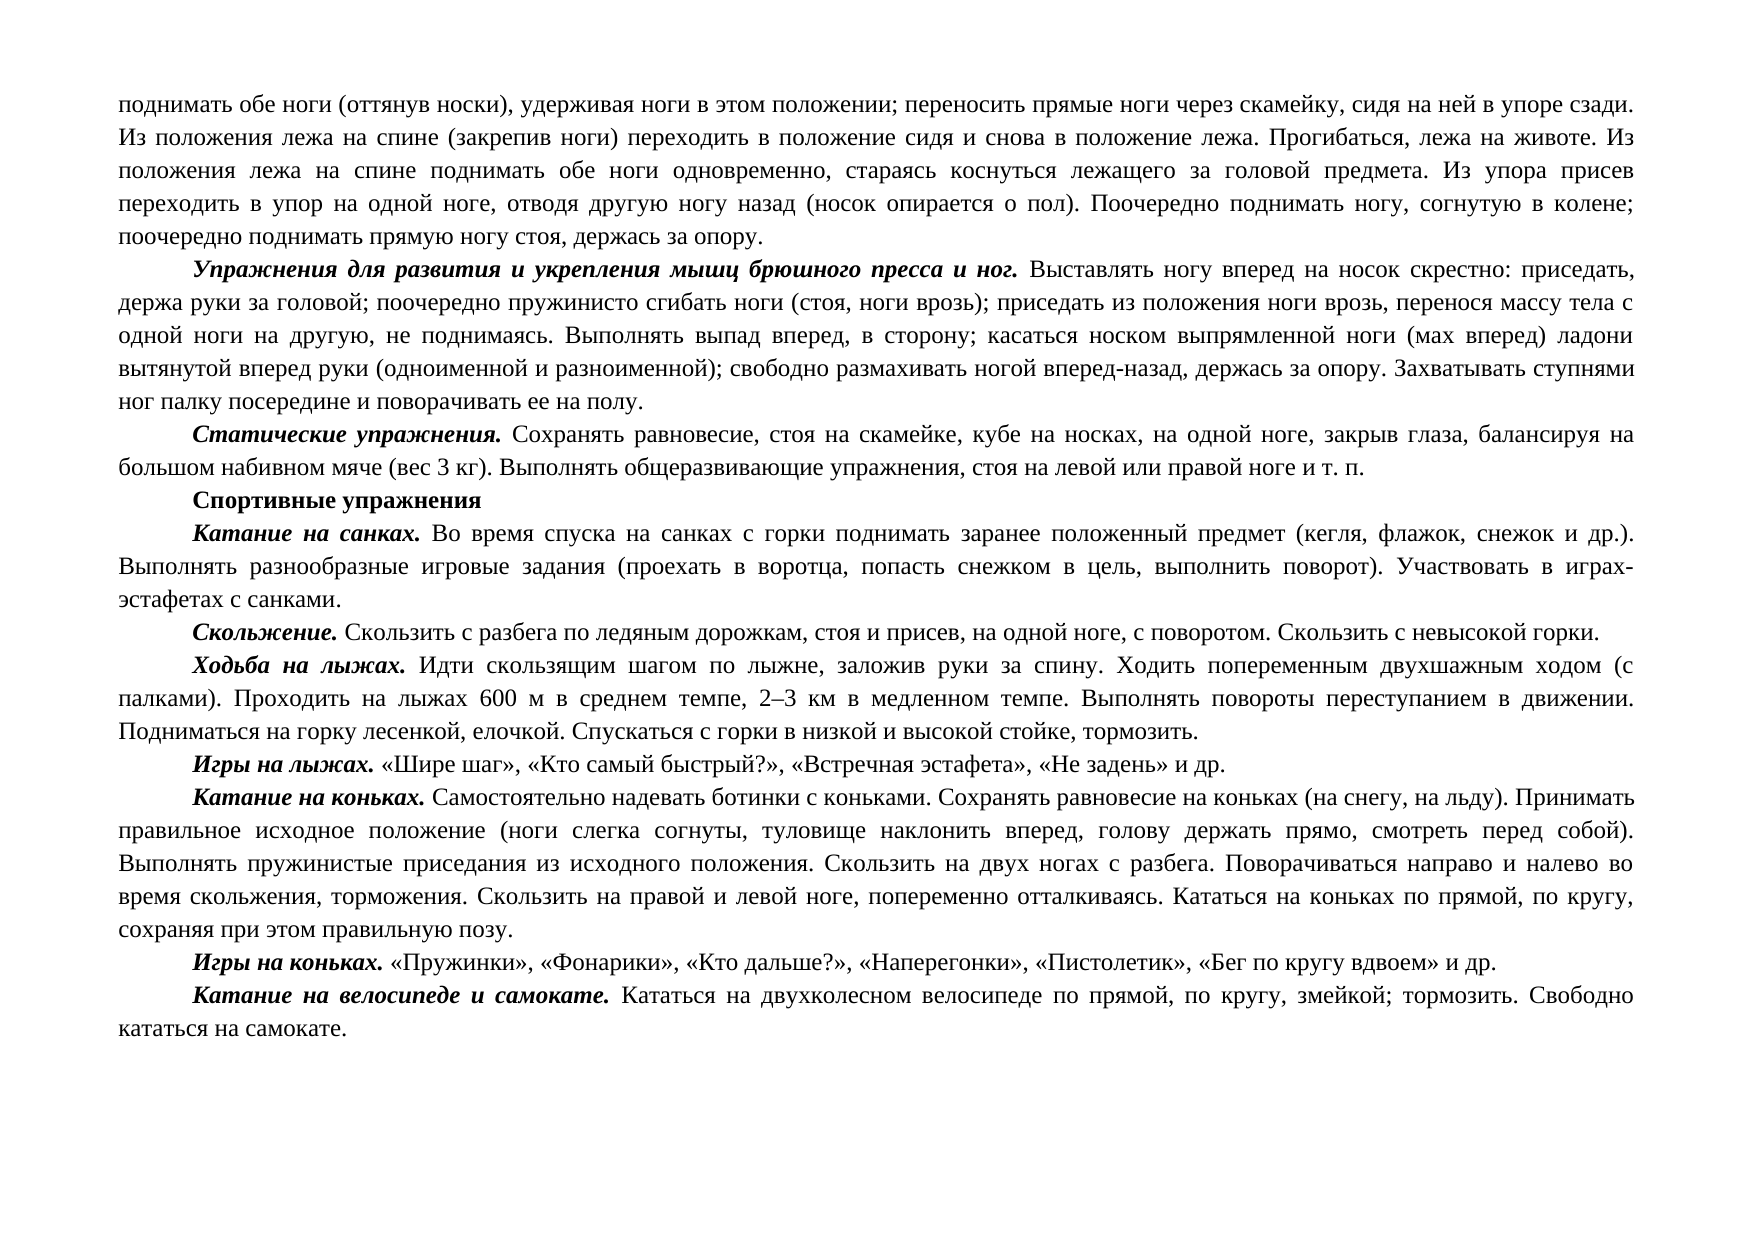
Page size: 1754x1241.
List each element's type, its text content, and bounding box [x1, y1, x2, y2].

text Катание на санках. Во время спуска на санках с горки поднимать заранее положенный предмет (кегля, флажок, снежок и др.). Выполнять разнообразные игровые задания (проехать в воротца, попасть снежком в цель, выполнить поворот). Участвовать в играх-эстафетах с санками. [118, 518, 1636, 613]
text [118, 89, 1636, 249]
text Катание на велосипеде и самокате. Кататься на двухколесном велосипеде по прямой, по кругу, змейкой; тормозить. Свободно кататься на самокате. [118, 980, 1636, 1042]
text Катание на коньках. Самостоятельно надевать ботинки с коньками. Сохранять равновесие на коньках (на снегу, на льду). Принимать правильное исходное положение (ноги слегка согнуты, туловище наклонить вперед, голову держать прямо, смотреть перед собой). Выполнять пружинистые приседания из исходного положения. Скользить на двух ногах с разбега. Поворачиваться направо и налево во время скольжения, торможения. Скользить на правой и левой ноге, попеременно отталкиваясь. Кататься на коньках по прямой, по кpyгy, сохраняя при этом правильную позу. [118, 782, 1636, 943]
text Скольжение. Скользить с разбега по ледяным дорожкам, стоя и присев, на одной ноге, с поворотом. Скользить с невысокой горки. [118, 617, 1636, 646]
text Игры на лыжах. «Шире шаг», «Кто самый быстрый?», «Встречная эстафета», «Не задень» и др. [118, 749, 1636, 778]
text Спортивные упражнения [118, 485, 1636, 514]
text Ходьба на лыжах. Идти скользящим шагом по лыжне, заложив руки за спину. Ходить попеременным двухшажным ходом (с палками). Проходить на лыжах 600 м в среднем темпе, 2–3 км в медленном темпе. Выполнять повороты переступанием в движении. Подниматься на горку лесенкой, елочкой. Спускаться с горки в низкой и высокой стойке, тормозить. [118, 650, 1636, 745]
text Упражнения для развития и укрепления мышц брюшного пресса и ног. Выставлять ногу вперед на носок скрестно: приседать, держа руки за головой; поочередно пружинисто сгибать ноги (стоя, ноги врозь); приседать из положения ноги врозь, перенося массу тела с одной ноги на другую, не поднимаясь. Выполнять выпад вперед, в сторону; касаться носком выпрямленной ноги (мах вперед) ладони вытянутой вперед руки (одноименной и разноименной); свободно размахивать ногой вперед-назад, держась за опору. Захватывать ступнями ног палку посередине и поворачивать ее на полу. [118, 254, 1636, 414]
text Игры на коньках. «Пружинки», «Фонарики», «Кто дальше?», «Наперегонки», «Пистолетик», «Бег по кругу вдвоем» и др. [118, 947, 1636, 976]
text Статические упражнения. Сохранять равновесие, стоя на скамейке, кубе на носках, на одной ноге, закрыв глаза, балансируя на большом набивном мяче (вес 3 кг). Выполнять общеразвивающие упражнения, стоя на левой или правой ноге и т. п. [118, 419, 1636, 481]
